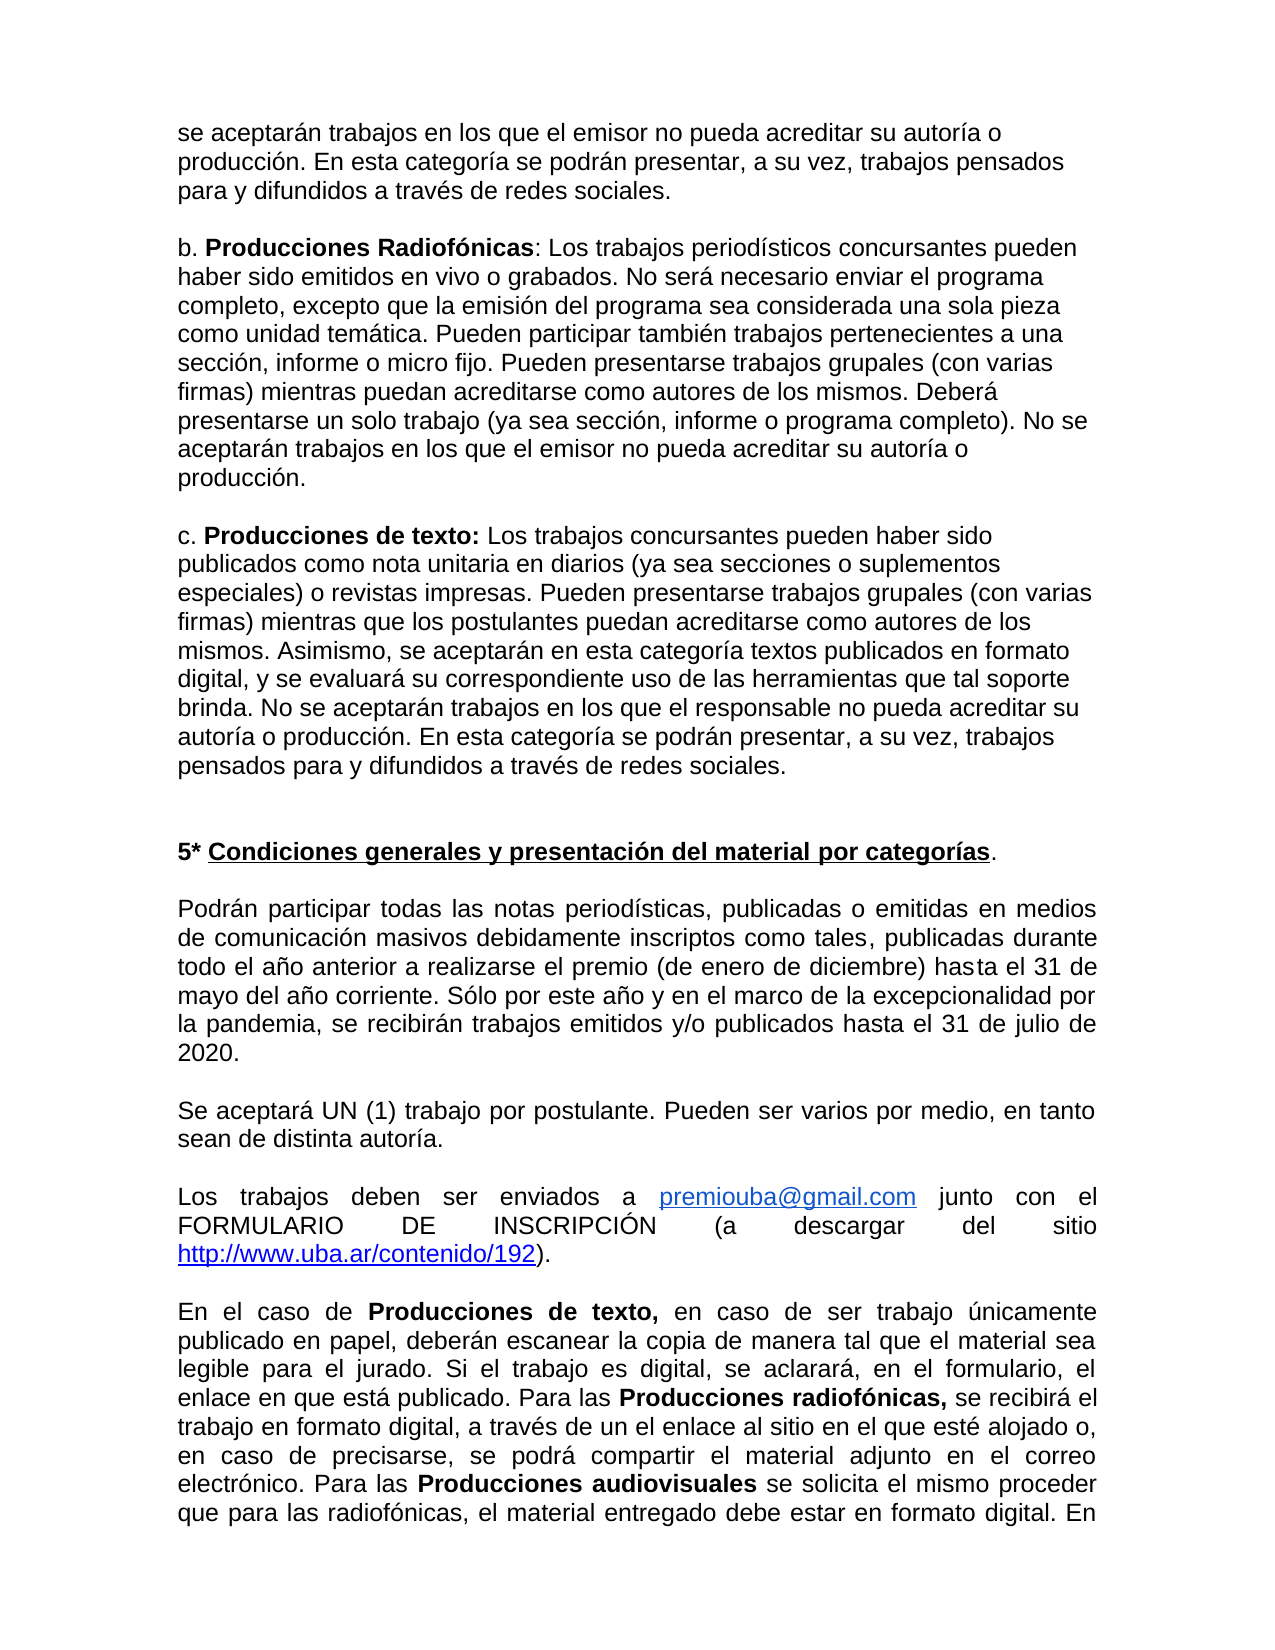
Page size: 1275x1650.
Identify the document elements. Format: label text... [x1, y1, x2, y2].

text c. Producciones de texto: Los trabajos concursantes pueden haber sido publicados como nota unitaria en diarios (ya sea secciones o suplementos especiales) o revistas impresas. Pueden presentarse trabajos grupales (con varias firmas) mientras que los postulantes puedan acreditarse como autores de los mismos. Asimismo, se aceptarán en esta categoría textos publicados en formato digital, y se evaluará su correspondiente uso de las herramientas que tal soporte brinda. No se aceptarán trabajos en los que el responsable no pueda acreditar su autoría o producción. En esta categoría se podrán presentar, a su vez, trabajos pensados para y difundidos a través de redes sociales. [177, 521, 1098, 779]
text 5* Condiciones generales y presentación del material por categorías. [177, 837, 1098, 866]
text Los trabajos deben ser enviados a premiouba@gmail.com junto con el FORMULARIO DE INSCRIPCIÓN (a descargar del sitio http://www.uba.ar/contenido/192). [177, 1182, 1098, 1268]
text b. Producciones Radiofónicas: Los trabajos periodísticos concursantes pueden haber sido emitidos en vivo o grabados. No será necesario enviar el programa completo, excepto que la emisión del programa sea considerada una sola pieza como unidad temática. Pueden participar también trabajos pertenecientes a una sección, informe o micro fijo. Pueden presentarse trabajos grupales (con varias firmas) mientras puedan acreditarse como autores de los mismos. Deberá presentarse un solo trabajo (ya sea sección, informe o programa completo). No se aceptarán trabajos en los que el emisor no pueda acreditar su autoría o producción. [177, 233, 1098, 492]
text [177, 118, 1098, 204]
text Se aceptará UN (1) trabajo por postulante. Pueden ser varios por medio, en tanto sean de distinta autoría. [177, 1096, 1098, 1153]
text Podrán participar todas las notas periodísticas, publicadas o emitidas en medios de comunicación masivos debidamente inscriptos como tales, publicadas durante todo el año anterior a realizarse el premio (de enero de diciembre) hasta el 31 de mayo del año corriente. Sólo por este año y en el marco de la excepcionalidad por la pandemia, se recibirán trabajos emitidos y/o publicados hasta el 31 de julio de 2020. [177, 894, 1098, 1067]
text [177, 1297, 1098, 1527]
